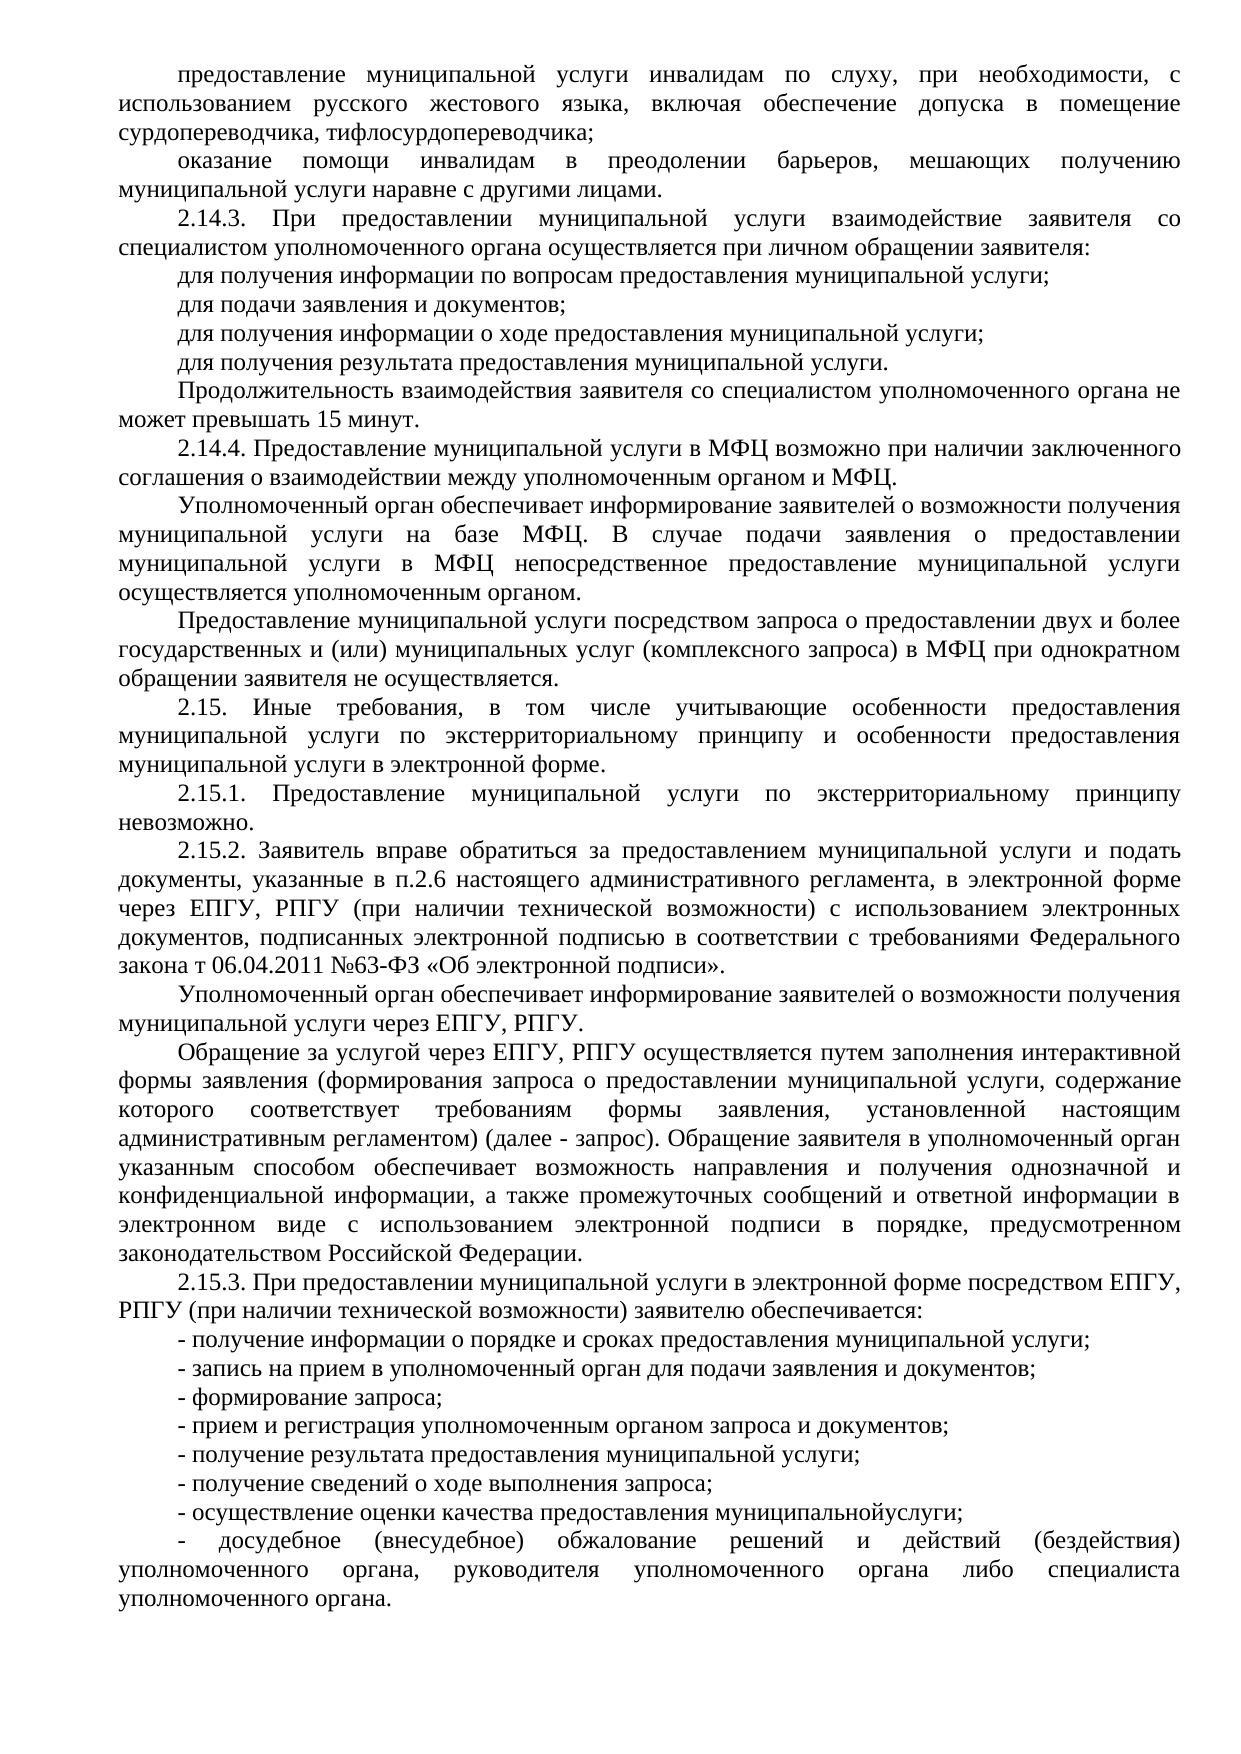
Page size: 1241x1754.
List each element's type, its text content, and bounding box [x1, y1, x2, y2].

text - формирование запроса; [118, 1382, 1181, 1410]
text - получение информации о порядке и сроках предоставления муниципальной услуги; [118, 1324, 1181, 1353]
text предоставление муниципальной услуги инвалидам по слуху, при необходимости, с использованием русского жестового языка, включая обеспечение допуска в помещение сурдопереводчика, тифлосурдопереводчика; [118, 59, 1181, 145]
text - получение результата предоставления муниципальной услуги; [118, 1439, 1181, 1468]
text Уполномоченный орган обеспечивает информирование заявителей о возможности получения муниципальной услуги на базе МФЦ. В случае подачи заявления о предоставлении муниципальной услуги в МФЦ непосредственное предоставление муниципальной услуги осуществляется уполномоченным органом. [118, 490, 1181, 605]
text 2.15.1. Предоставление муниципальной услуги по экстерриториальному принципу невозможно. [118, 778, 1181, 835]
text для подачи заявления и документов; [118, 289, 1181, 318]
text - осуществление оценки качества предоставления муниципальнойуслуги; [118, 1497, 1181, 1525]
text Уполномоченный орган обеспечивает информирование заявителей о возможности получения муниципальной услуги через ЕПГУ, РПГУ. [118, 979, 1181, 1037]
text - досудебное (внесудебное) обжалование решений и действий (бездействия) уполномоченного органа, руководителя уполномоченного органа либо специалиста уполномоченного органа. [118, 1525, 1181, 1612]
text Предоставление муниципальной услуги посредством запроса о предоставлении двух и более государственных и (или) муниципальных услуг (комплексного запроса) в МФЦ при однократном обращении заявителя не осуществляется. [118, 605, 1181, 692]
text 2.15.3. При предоставлении муниципальной услуги в электронной форме посредством ЕПГУ, РПГУ (при наличии технической возможности) заявителю обеспечивается: [118, 1267, 1181, 1324]
text оказание помощи инвалидам в преодолении барьеров, мешающих получению муниципальной услуги наравне с другими лицами. [118, 145, 1181, 203]
text 2.14.4. Предоставление муниципальной услуги в МФЦ возможно при наличии заключенного соглашения о взаимодействии между уполномоченным органом и МФЦ. [118, 433, 1181, 490]
text для получения результата предоставления муниципальной услуги. [118, 347, 1181, 375]
text 2.15.2. Заявитель вправе обратиться за предоставлением муниципальной услуги и подать документы, указанные в п.2.6 настоящего административного регламента, в электронной форме через ЕПГУ, РПГУ (при наличии технической возможности) с использованием электронных документов, подписанных электронной подписью в соответствии с требованиями Федерального закона т 06.04.2011 №63-ФЗ «Об электронной подписи». [118, 835, 1181, 979]
text для получения информации по вопросам предоставления муниципальной услуги; [118, 260, 1181, 289]
text - прием и регистрация уполномоченным органом запроса и документов; [118, 1410, 1181, 1439]
text Обращение за услугой через ЕПГУ, РПГУ осуществляется путем заполнения интерактивной формы заявления (формирования запроса о предоставлении муниципальной услуги, содержание которого соответствует требованиям формы заявления, установленной настоящим административным регламентом) (далее - запрос). Обращение заявителя в уполномоченный орган указанным способом обеспечивает возможность направления и получения однозначной и конфиденциальной информации, а также промежуточных сообщений и ответной информации в электронном виде с использованием электронной подписи в порядке, предусмотренном законодательством Российской Федерации. [118, 1037, 1181, 1267]
text для получения информации о ходе предоставления муниципальной услуги; [118, 318, 1181, 347]
text - запись на прием в уполномоченный орган для подачи заявления и документов; [118, 1353, 1181, 1382]
text 2.14.3. При предоставлении муниципальной услуги взаимодействие заявителя со специалистом уполномоченного органа осуществляется при личном обращении заявителя: [118, 203, 1181, 260]
text - получение сведений о ходе выполнения запроса; [118, 1468, 1181, 1497]
text 2.15. Иные требования, в том числе учитывающие особенности предоставления муниципальной услуги по экстерриториальному принципу и особенности предоставления муниципальной услуги в электронной форме. [118, 692, 1181, 778]
text Продолжительность взаимодействия заявителя со специалистом уполномоченного органа не может превышать 15 минут. [118, 375, 1181, 433]
